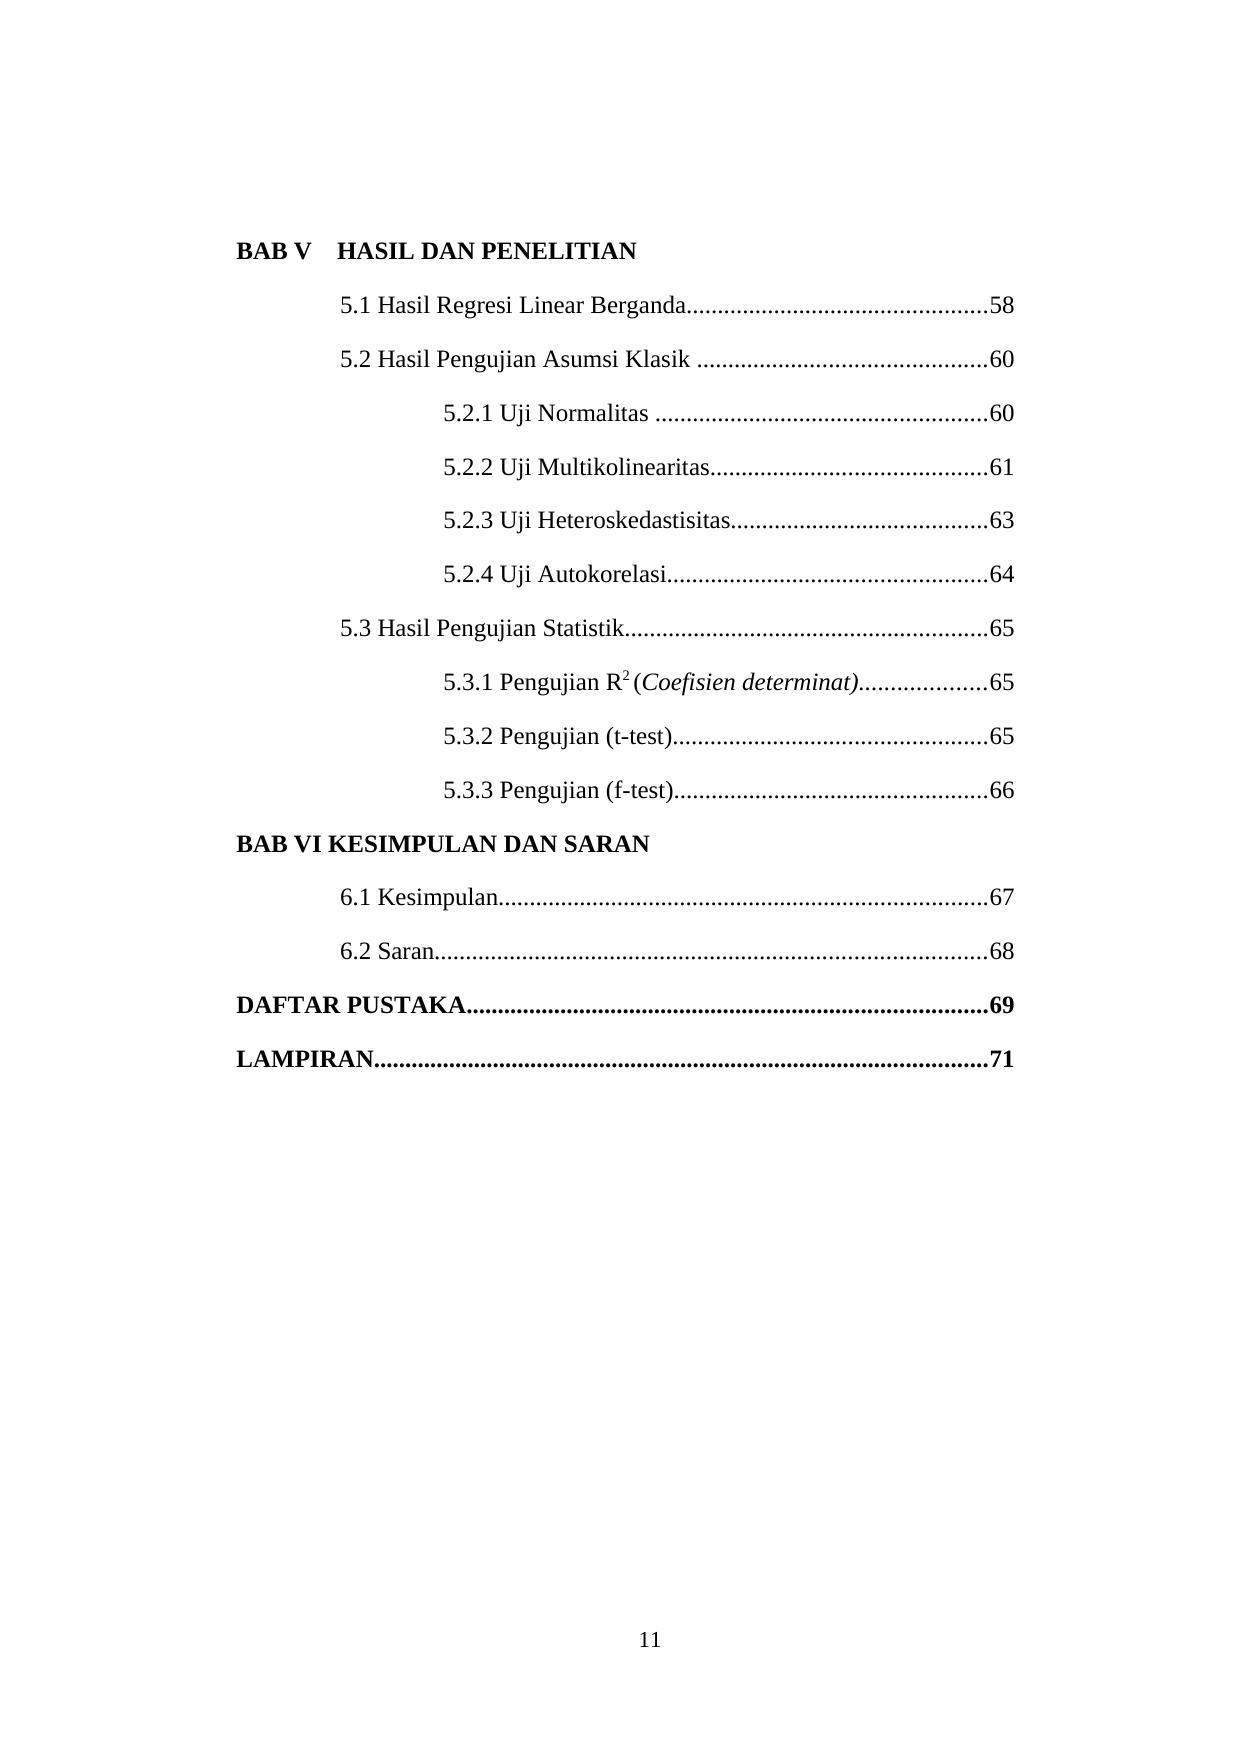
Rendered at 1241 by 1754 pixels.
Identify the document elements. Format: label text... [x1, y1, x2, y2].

text 5.2.2 Uji Multikolinearitas 61 [443, 452, 1063, 480]
text BAB V HASIL DAN PENELITIAN [236, 236, 1063, 265]
text 5.1 Hasil Regresi Linear Berganda 58 [340, 290, 1063, 319]
text 5.2.1 Uji Normalitas 60 [443, 398, 1063, 427]
text 6.1 Kesimpulan 67 [340, 882, 1063, 911]
text 5.2.4 Uji Autokorelasi 64 [443, 559, 1063, 588]
text LAMPIRAN 71 [236, 1044, 1063, 1073]
text 5.3.2 Pengujian (t-test) 65 [443, 721, 1063, 750]
text BAB VI KESIMPULAN DAN SARAN [236, 829, 1063, 857]
text 5.3.3 Pengujian (f-test) 66 [443, 775, 1063, 803]
text 5.3.1 Pengujian R2 (Coefisien determinat) 65 [443, 667, 1063, 696]
text 6.2 Saran 68 [340, 936, 1063, 965]
text DAFTAR PUSTAKA 69 [236, 990, 1063, 1019]
text 5.3 Hasil Pengujian Statistik 65 [340, 613, 1063, 642]
text 5.2.3 Uji Heteroskedastisitas 63 [443, 506, 1063, 534]
text 5.2 Hasil Pengujian Asumsi Klasik 60 [340, 344, 1063, 373]
